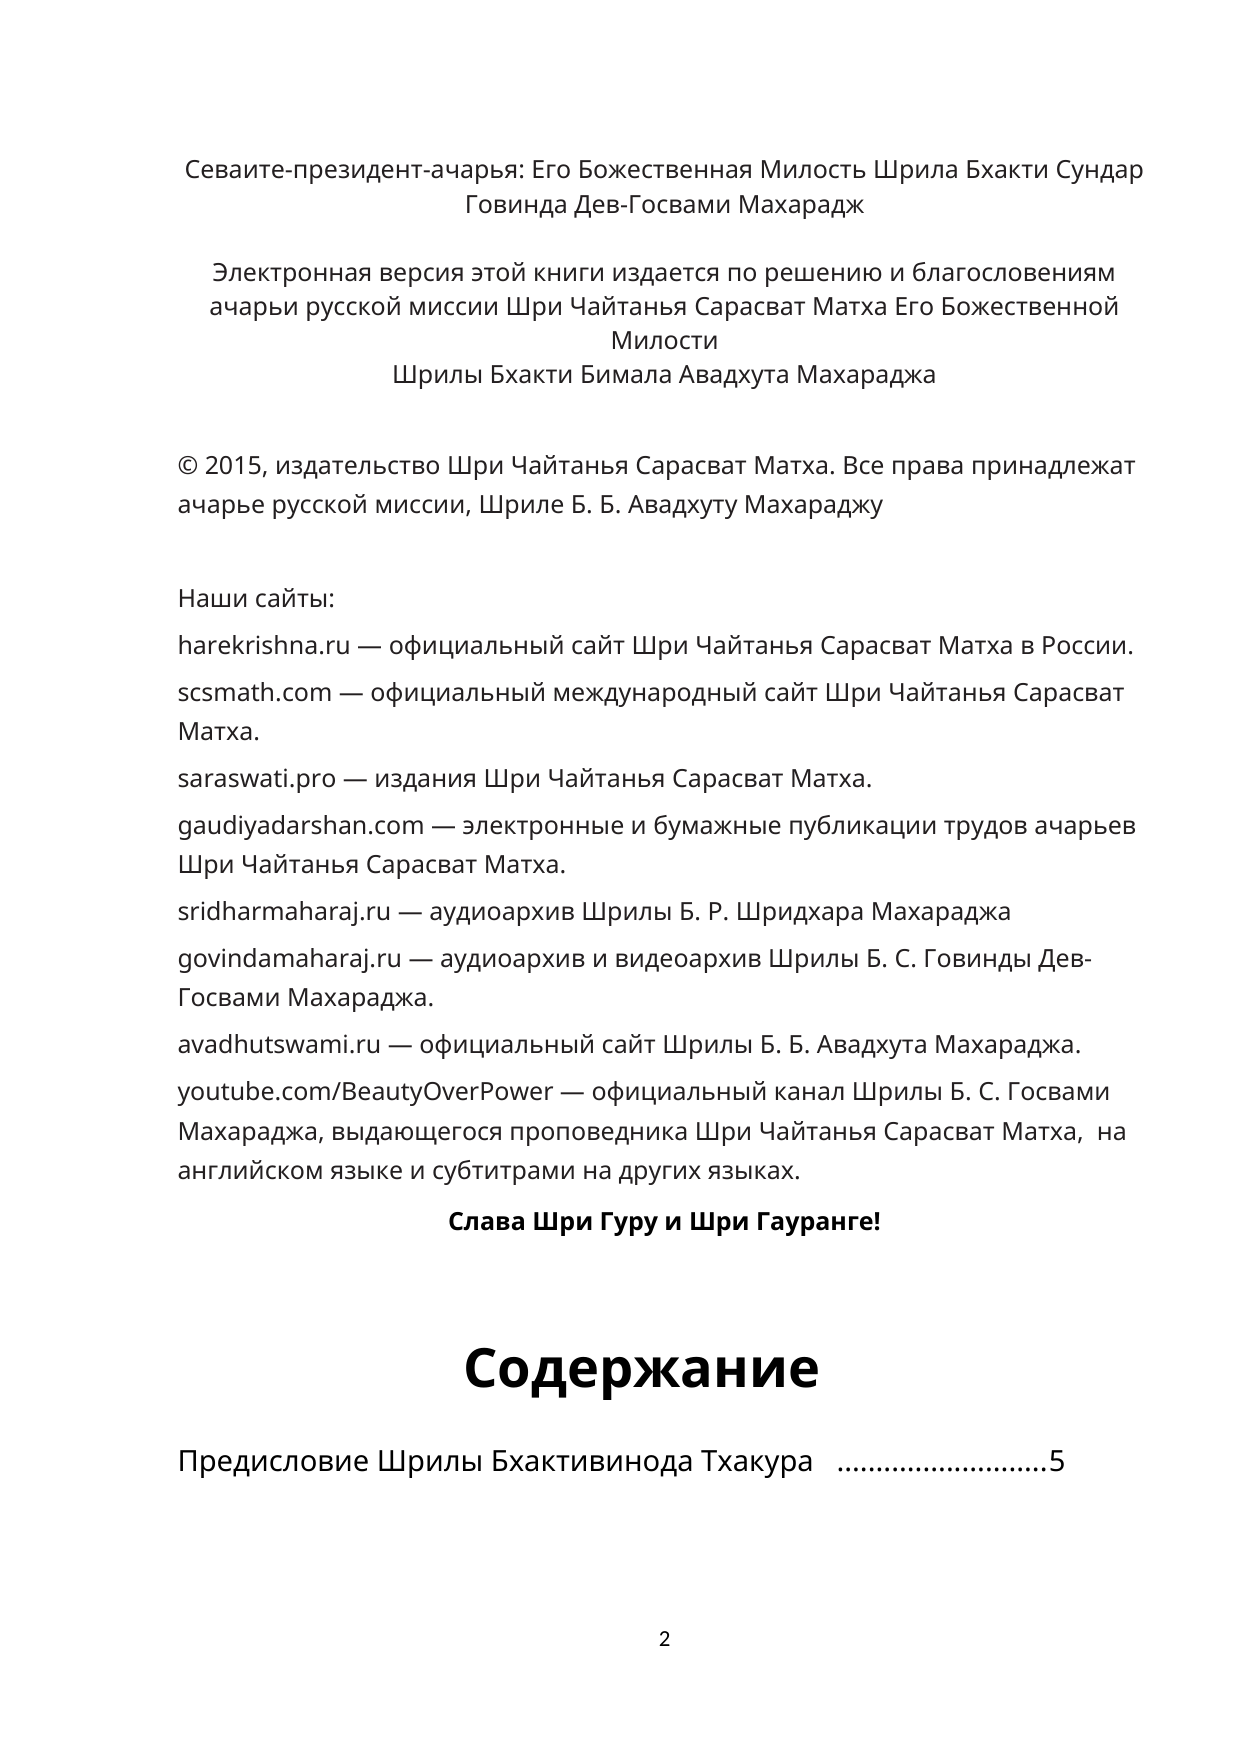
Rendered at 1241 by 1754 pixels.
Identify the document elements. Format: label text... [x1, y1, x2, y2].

text Электронная версия этой книги издается по решению и благословениям [177, 254, 1152, 288]
text saraswati.pro — издания Шри Чайтанья Сарасват Матха. [177, 761, 1152, 795]
text ачарьи русской миссии Шри Чайтанья Сарасват Матха Его Божественной Милости [177, 288, 1152, 357]
text sridharmaharaj.ru — аудиоархив Шрилы Б. Р. Шридхара Махараджа [177, 894, 1152, 928]
text gaudiyadarshan.com — электронные и бумажные публикации трудов ачарьев Шри Чайтанья Сарасват Матха. [177, 808, 1152, 881]
text Содержание [177, 1330, 1107, 1404]
text Шрилы Бхакти Бимала Авадхута Махараджа [177, 357, 1152, 391]
text Предисловие Шрилы Бхактивинода Тхакура 5 [177, 1441, 1107, 1480]
text youtube.com/BeautyOverPower — официальный канал Шрилы Б. С. Госвами Махараджа, выдающегося проповедника Шри Чайтанья Сарасват Матха, на английском языке и субтитрами на других языках. [177, 1074, 1152, 1186]
text Наши сайты: [177, 581, 1152, 615]
text scsmath.com — официальный международный сайт Шри Чайтанья Сарасват Матха. [177, 675, 1152, 748]
text Севаите-президент-ачарья: Его Божественная Милость Шрила Бхакти Сундар Говинда Дев-Госвами Махарадж [177, 152, 1152, 220]
text harekrishna.ru — официальный сайт Шри Чайтанья Сарасват Матха в России. [177, 628, 1152, 662]
text Слава Шри Гуру и Шри Гауранге! [177, 1204, 1152, 1238]
text avadhutswami.ru — официальный сайт Шрилы Б. Б. Авадхута Махараджа. [177, 1027, 1152, 1061]
text govindamaharaj.ru — аудиоархив и видеоархив Шрилы Б. С. Говинды Дев-Госвами Махараджа. [177, 941, 1152, 1014]
text © 2015, издательство Шри Чайтанья Сарасват Матха. Все права принадлежат ачарье русской миссии, Шриле Б. Б. Авадхуту Махараджу [177, 448, 1152, 521]
